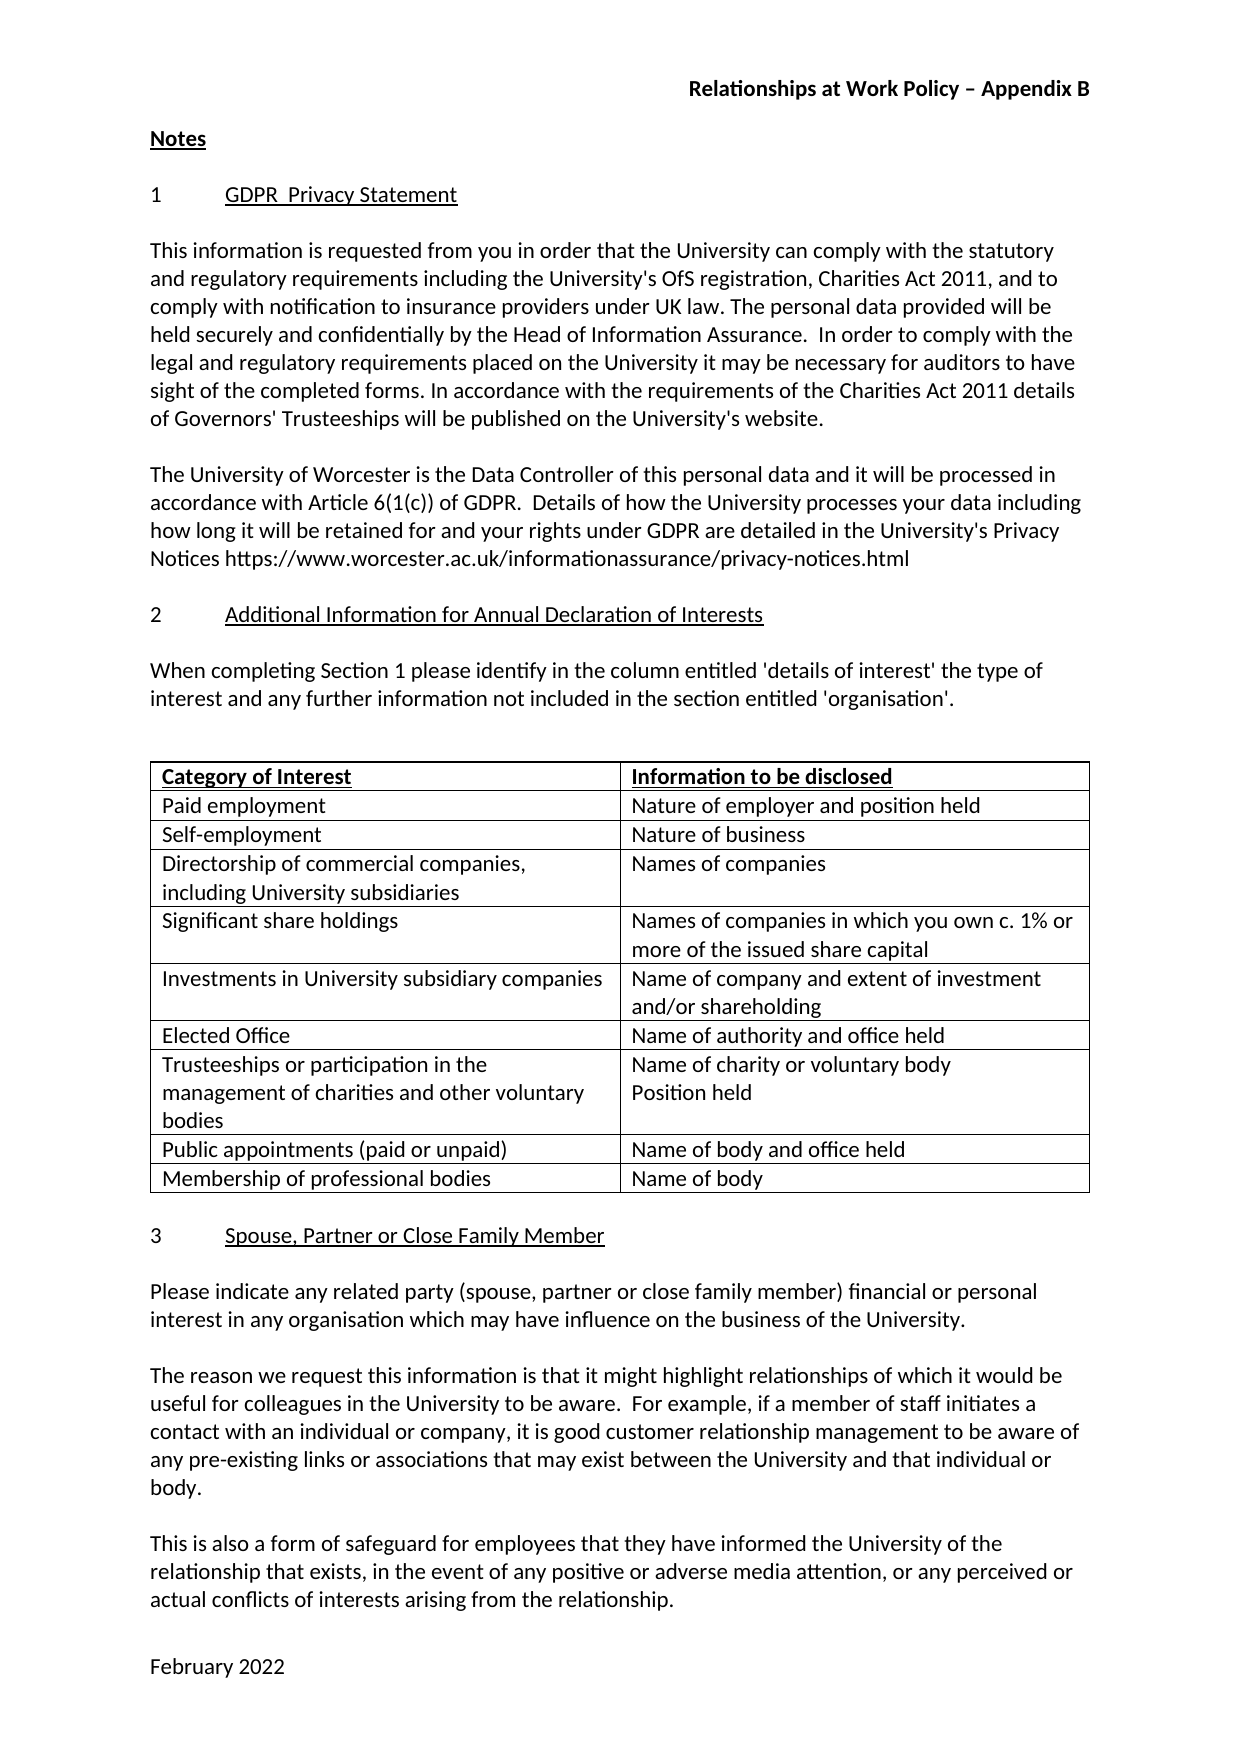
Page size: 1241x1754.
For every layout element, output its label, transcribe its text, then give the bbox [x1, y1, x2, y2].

table_cell Name of company and extent of investment and/or shareholding [621, 964, 1089, 1020]
table_header Category of Interest [151, 763, 620, 790]
table_cell Membership of professional bodies [151, 1164, 620, 1192]
text The reason we request this information is that it might highlight relationships of which it would be useful for colleagues in the University to be aware. For example, if a member of staff initiates a contact with an individual or company, it is good customer relationship management to be aware of any pre-existing links or associations that may exist between the University and that individual or body. [150, 1361, 1090, 1501]
text When completing Section 1 please identify in the column entitled 'details of interest' the type of interest and any further information not included in the section entitled 'organisation'. [150, 656, 1090, 712]
text Please indicate any related party (spouse, partner or close family member) financial or personal interest in any organisation which may have influence on the business of the University. [150, 1277, 1090, 1333]
text 1 GDPR Privacy Statement [150, 180, 1090, 208]
text 3 Spouse, Partner or Close Family Member [150, 1221, 1090, 1249]
table_cell Name of authority and office held [621, 1021, 1089, 1049]
table_cell Name of body and office held [621, 1135, 1089, 1163]
table_cell Name of charity or voluntary body Position held [621, 1050, 1089, 1134]
table_cell Trusteeships or participation in the management of charities and other voluntary bodies [151, 1050, 620, 1134]
table_cell Paid employment [151, 791, 620, 819]
text The University of Worcester is the Data Controller of this personal data and it will be processed in accordance with Article 6(1(c)) of GDPR. Details of how the University processes your data including how long it will be retained for and your rights under GDPR are detailed in the University's Privacy Notices https://www.worcester.ac.uk/informationassurance/privacy-notices.html [150, 460, 1090, 572]
table_cell Investments in University subsidiary companies [151, 964, 620, 1020]
table_cell Names of companies [621, 850, 1089, 906]
table_cell Self-employment [151, 821, 620, 848]
table_cell Significant share holdings [151, 907, 620, 963]
table_cell Nature of business [621, 821, 1089, 848]
table_cell Name of body [621, 1164, 1089, 1192]
table_cell Names of companies in which you own c. 1% or more of the issued share capital [621, 907, 1089, 963]
table_cell Directorship of commercial companies, including University subsidiaries [151, 850, 620, 906]
text This is also a form of safeguard for employees that they have informed the University of the relationship that exists, in the event of any positive or adverse media attention, or any perceived or actual conflicts of interests arising from the relationship. [150, 1529, 1090, 1613]
table_cell Public appointments (paid or unpaid) [151, 1135, 620, 1163]
table_cell Elected Office [151, 1021, 620, 1049]
table_header Information to be disclosed [621, 763, 1089, 790]
text This information is requested from you in order that the University can comply with the statutory and regulatory requirements including the University's OfS registration, Charities Act 2011, and to comply with notification to insurance providers under UK law. The personal data provided will be held securely and confidentially by the Head of Information Assurance. In order to comply with the legal and regulatory requirements placed on the University it may be necessary for auditors to have sight of the completed forms. In accordance with the requirements of the Charities Act 2011 details of Governors' Trusteeships will be published on the University's website. [150, 236, 1090, 432]
text 2 Additional Information for Annual Declaration of Interests [150, 600, 1090, 628]
text Notes [150, 124, 1090, 152]
table_cell Nature of employer and position held [621, 791, 1089, 819]
